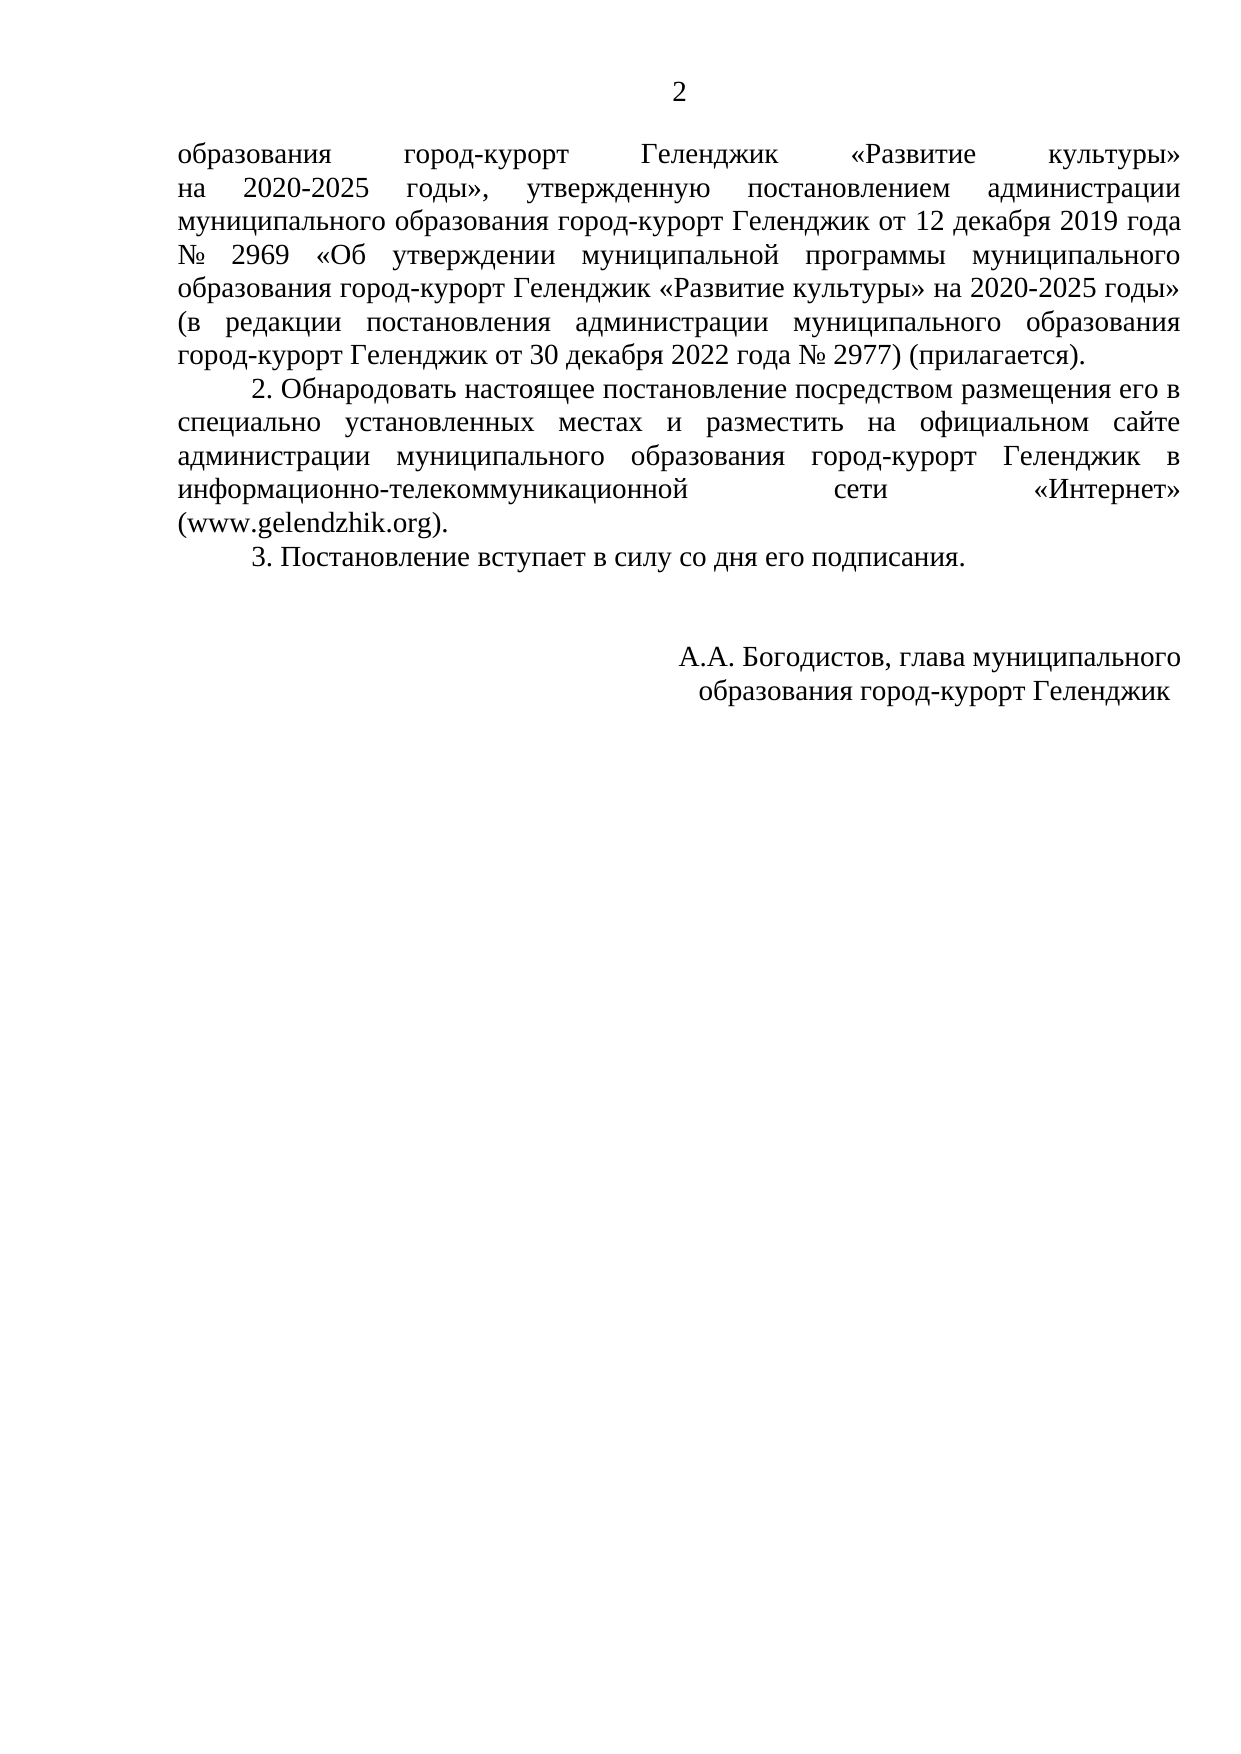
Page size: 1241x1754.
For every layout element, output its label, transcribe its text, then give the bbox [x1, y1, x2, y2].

text 2. Обнародовать настоящее постановление посредством размещения его в специально установленных местах и разместить на официальном сайте администрации муниципального образования город-курорт Геленджик в информационно-телекоммуникационной сети «Интернет» (www.gelendzhik.org). [177, 371, 1181, 539]
text образования город-курорт Геленджик «Развитие культуры» на 2020-2025 годы», утвержденную постановлением администрации муниципального образования город-курорт Геленджик от 12 декабря 2019 года № 2969 «Об утверждении муниципальной программы муниципального образования город-курорт Геленджик «Развитие культуры» на 2020-2025 годы» (в редакции постановления администрации муниципального образования город-курорт Геленджик от 30 декабря 2022 года № 2977) (прилагается). [177, 136, 1181, 371]
text 3. Постановление вступает в силу со дня его подписания. [177, 539, 1181, 572]
text образования город-курорт Геленджик [177, 673, 1181, 706]
text А.А. Богодистов, глава муниципального [177, 639, 1181, 673]
